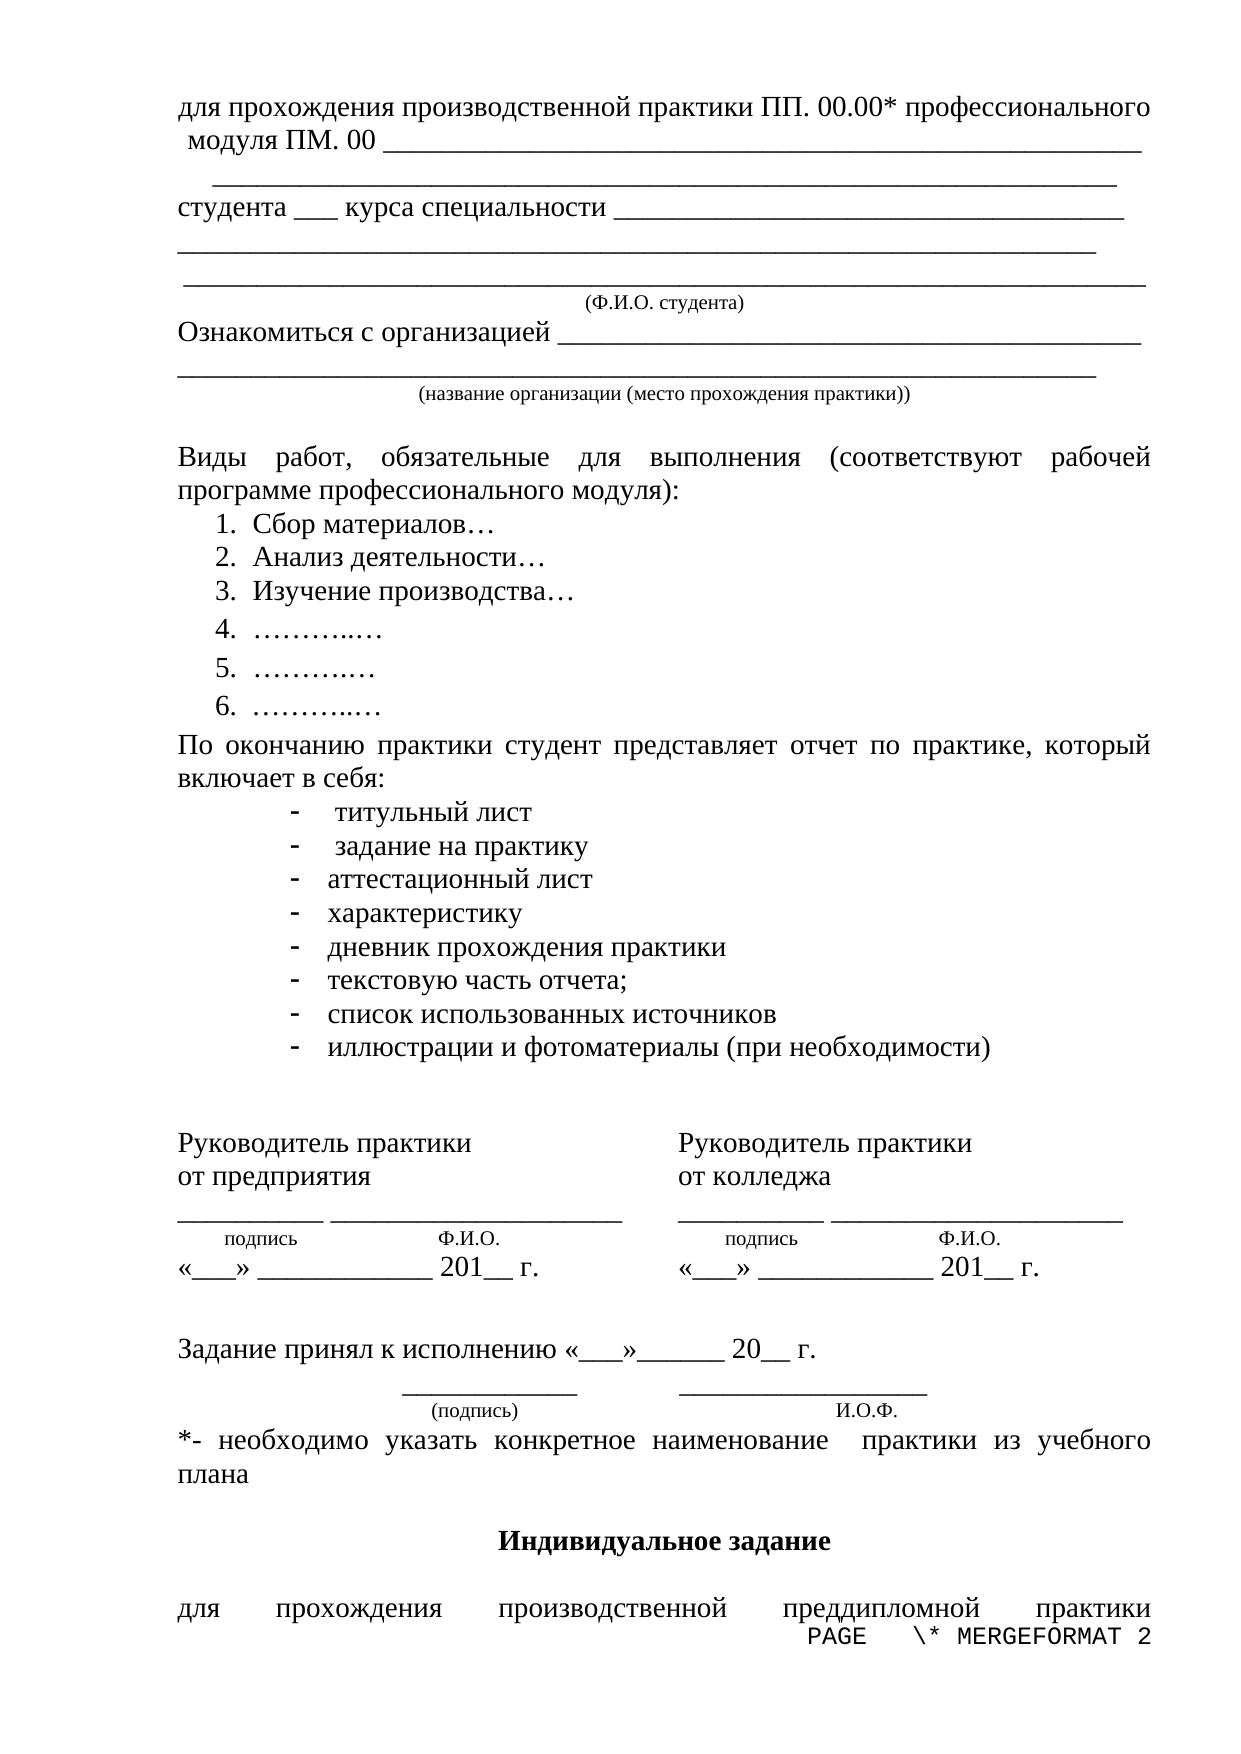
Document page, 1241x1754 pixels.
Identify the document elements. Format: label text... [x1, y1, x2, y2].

text для прохождения производственной практики ПП. 00.00* профессионального модуля ПМ. 00 ____________________________________________________ [177, 89, 1152, 156]
table_header Руководитель практики от колледжа __________ ____________________ подпись Ф.И.О. «___» ____________ 201__ г. [667, 1125, 1167, 1331]
text _______________________________________________________________ [177, 223, 1152, 256]
text ______________________________________________________________ [177, 156, 1152, 189]
list титульный лист [290, 794, 1152, 828]
text *- необходимо указать конкретное наименование практики из учебного плана [177, 1422, 1152, 1489]
text Ознакомиться с организацией ________________________________________ [177, 314, 1152, 347]
list ………..… [215, 611, 1152, 645]
list По окончанию практики студент представляет отчет по практике, который включает в себя: [177, 727, 1152, 794]
list дневник прохождения практики [290, 929, 1152, 962]
list текстовую часть отчета; [290, 962, 1152, 996]
list Анализ деятельности… [215, 539, 1152, 573]
text (название организации (место прохождения практики)) [177, 381, 1152, 405]
list аттестационный лист [290, 861, 1152, 895]
text Индивидуальное задание [177, 1523, 1152, 1556]
text Задание принял к исполнению «___»______ 20__ г. [177, 1331, 1152, 1365]
table_header Руководитель практики от предприятия __________ ____________________ подпись Ф.И.О. «___» ____________ 201__ г. [166, 1125, 667, 1331]
text __________________________________________________________________ [177, 256, 1152, 290]
list список использованных источников [290, 996, 1152, 1029]
list иллюстрации и фотоматериалы (при необходимости) [290, 1029, 1152, 1063]
text _______________________________________________________________ [177, 347, 1152, 381]
list задание на практику [290, 828, 1152, 861]
text ____________ _________________ [177, 1365, 1152, 1398]
list Изучение производства… [215, 573, 1152, 606]
list характеристику [290, 895, 1152, 929]
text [177, 1590, 1152, 1623]
list ………..… [215, 688, 1152, 722]
text студента ___ курса специальности ___________________________________ [177, 189, 1152, 223]
text Виды работ, обязательные для выполнения (соответствуют рабочей программе профессионального модуля): [177, 439, 1152, 506]
list ……….… [215, 650, 1152, 683]
text (Ф.И.О. студента) [177, 290, 1152, 314]
text (подпись) И.О.Ф. [177, 1398, 1152, 1422]
list Сбор материалов… [215, 506, 1152, 539]
